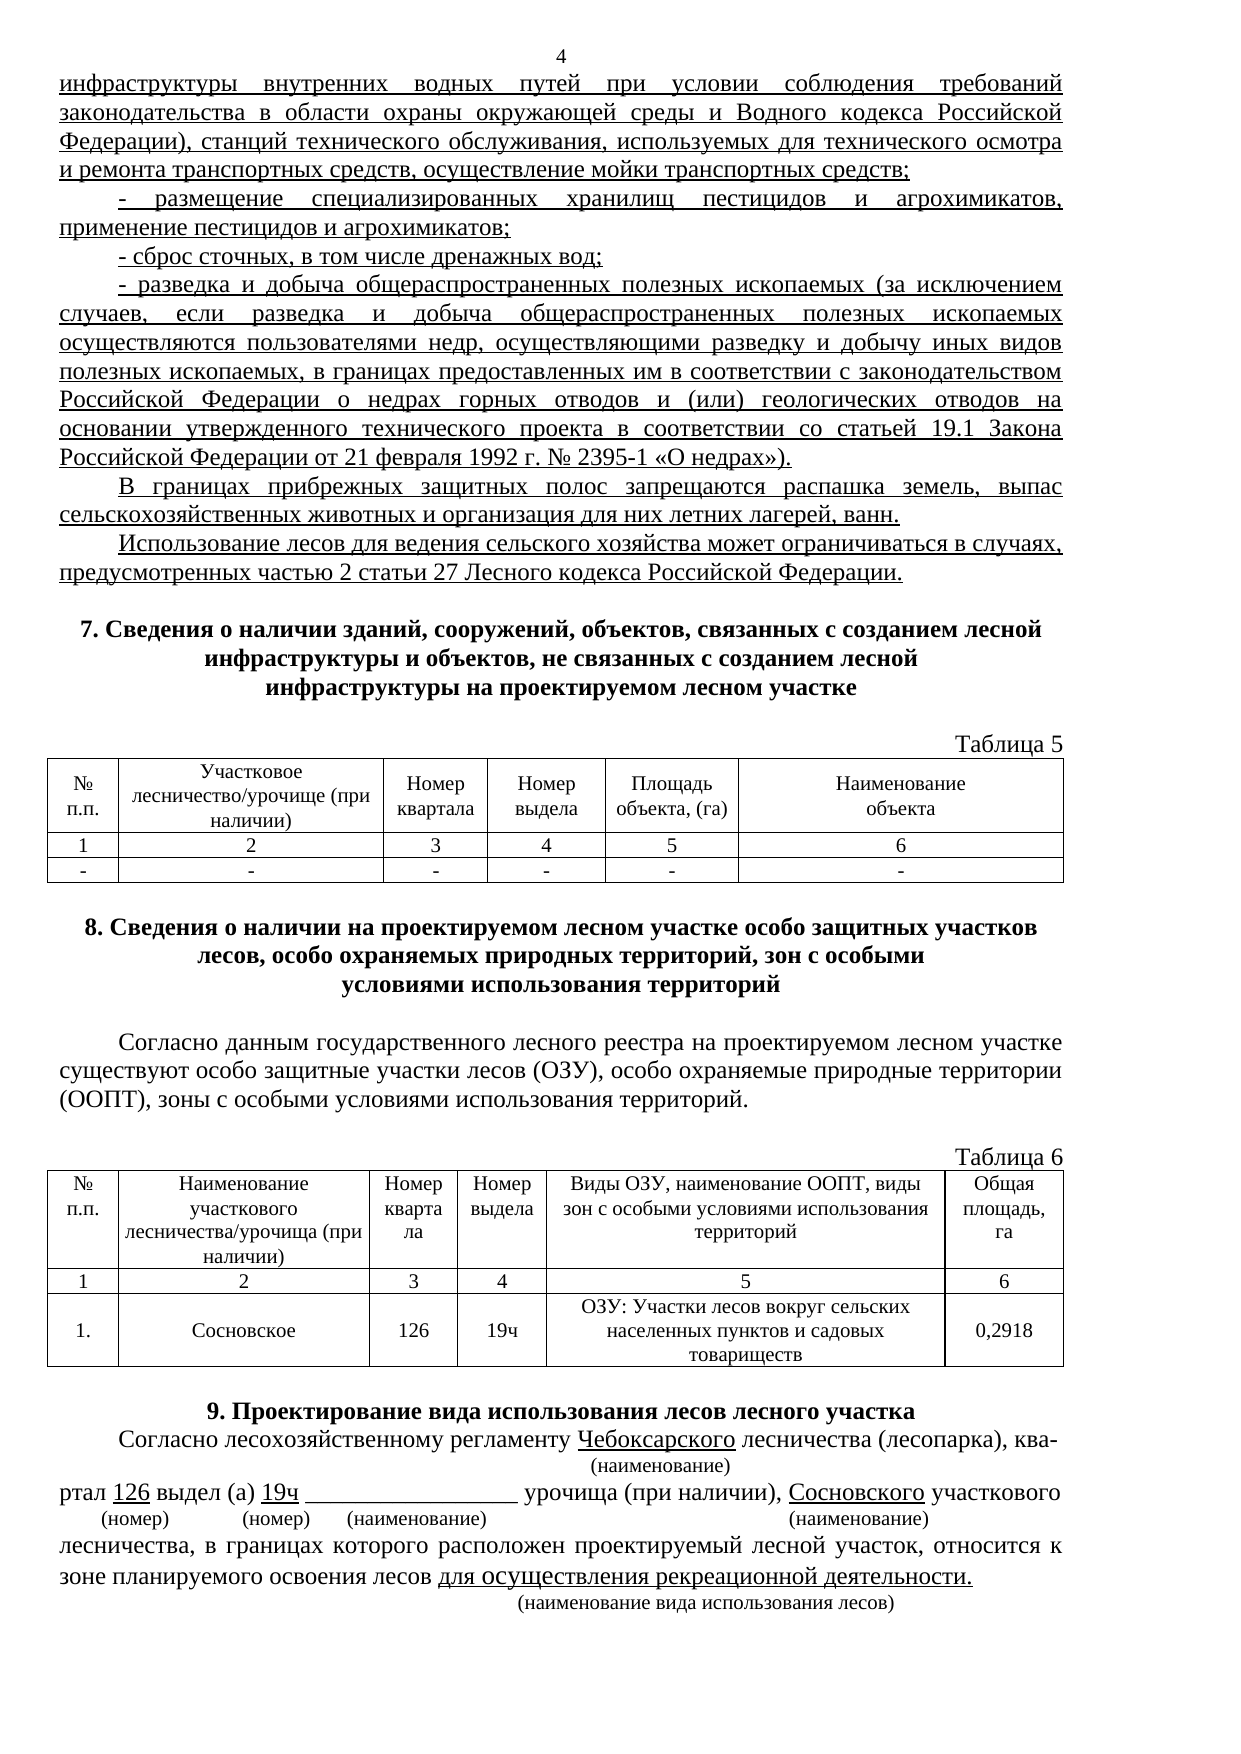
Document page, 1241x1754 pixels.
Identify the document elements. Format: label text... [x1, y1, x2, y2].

table_cell 5 [606, 833, 738, 857]
text (наименование вида использования лесов) [59, 1590, 1063, 1614]
table_header Номер выдела [488, 759, 605, 832]
text лесов, особо охраняемых природных территорий, зон с особыми [59, 940, 1063, 969]
table_cell 6 [946, 1269, 1063, 1293]
table_cell 5 [547, 1269, 944, 1293]
table_header Номер квартала [384, 759, 487, 832]
table_cell 6 [739, 833, 1063, 857]
text Согласно данным государственного лесного реестра на проектируемом лесном участке существуют особо защитные участки лесов (ОЗУ), особо охраняемые природные территории (ООПТ), зоны с особыми условиями использования территорий. [59, 1027, 1063, 1113]
table_header № п.п. [48, 1171, 118, 1268]
text - сброс сточных, в том числе дренажных вод; [59, 241, 1063, 269]
table_cell 2 [119, 833, 383, 857]
text 8. Сведения о наличии на проектируемом лесном участке особо защитных участков [59, 912, 1063, 940]
table_header Виды ОЗУ, наименование ООПТ, виды зон с особыми условиями использования территорий [547, 1171, 944, 1268]
text Согласно лесохозяйственному регламенту Чебоксарского лесничества (лесопарка), ква- [59, 1424, 1063, 1453]
table_header Номер квартала [370, 1171, 457, 1268]
table_header Номер выдела [458, 1171, 546, 1268]
table_header Участковое лесничество/урочище (при наличии) [119, 759, 383, 832]
table_header Общая площадь, га [946, 1171, 1063, 1268]
text условиями использования территорий [59, 969, 1063, 998]
table_cell 4 [488, 833, 605, 857]
table_cell 1 [48, 833, 118, 857]
text Таблица 6 [59, 1142, 1063, 1170]
table_cell 126 [370, 1294, 457, 1366]
table_cell - [119, 858, 383, 882]
table_cell 2 [119, 1269, 369, 1293]
text Использование лесов для ведения сельского хозяйства может ограничиваться в случаях, предусмотренных частью 2 статьи 27 Лесного кодекса Российской Федерации. [59, 528, 1063, 586]
table_cell 4 [458, 1269, 546, 1293]
text - размещение специализированных хранилищ пестицидов и агрохимикатов, применение пестицидов и агрохимикатов; [59, 183, 1063, 241]
text В границах прибрежных защитных полос запрещаются распашка земель, выпас сельскохозяйственных животных и организация для них летних лагерей, ванн. [59, 471, 1063, 528]
text (номер) (номер) (наименование) (наименование) [59, 1506, 1063, 1530]
table_cell 19ч [458, 1294, 546, 1366]
text ртал 126 выдел (а) 19ч _________________ урочища (при наличии), Сосновского участкового [59, 1477, 1063, 1506]
table_header Наименование участкового лесничества/урочища (при наличии) [119, 1171, 369, 1268]
table_header Наименование объекта [739, 759, 1063, 832]
table_cell 3 [384, 833, 487, 857]
text лесничества, в границах которого расположен проектируемый лесной участок, относится к зоне планируемого освоения лесов для осуществления рекреационной деятельности. [59, 1530, 1063, 1590]
table_cell 3 [370, 1269, 457, 1293]
text 9. Проектирование вида использования лесов лесного участка [59, 1396, 1063, 1424]
table_cell - [606, 858, 738, 882]
text инфраструктуры на проектируемом лесном участке [59, 672, 1063, 701]
table_cell Сосновское [119, 1294, 369, 1366]
text Таблица 5 [59, 729, 1063, 758]
table_header № п.п. [48, 759, 118, 832]
table_cell 1. [48, 1294, 118, 1366]
table_cell 0,2918 [946, 1294, 1063, 1366]
table_cell - [739, 858, 1063, 882]
text (наименование) [59, 1453, 1063, 1477]
table_cell 1 [48, 1269, 118, 1293]
table_cell - [48, 858, 118, 882]
table_cell - [384, 858, 487, 882]
text 7. Сведения о наличии зданий, сооружений, объектов, связанных с созданием лесной инфраструктуры и объектов, не связанных с созданием лесной [59, 614, 1063, 672]
table_cell - [488, 858, 605, 882]
table_cell ОЗУ: Участки лесов вокруг сельских населенных пунктов и садовых товариществ [547, 1294, 944, 1366]
text - разведка и добыча общераспространенных полезных ископаемых (за исключением случаев, если разведка и добыча общераспространенных полезных ископаемых осуществляются пользователями недр, осуществляющими разведку и добычу иных видов полезных ископаемых, в границах предоставленных им в соответствии с законодательством Российской Федерации о недрах горных отводов и (или) геологических отводов на основании утвержденного технического проекта в соответствии со статьей 19.1 Закона Российской Федерации от 21 февраля . № 2395-1 «О недрах»). [59, 269, 1063, 323]
table_header Площадь объекта, (га) [606, 759, 738, 832]
